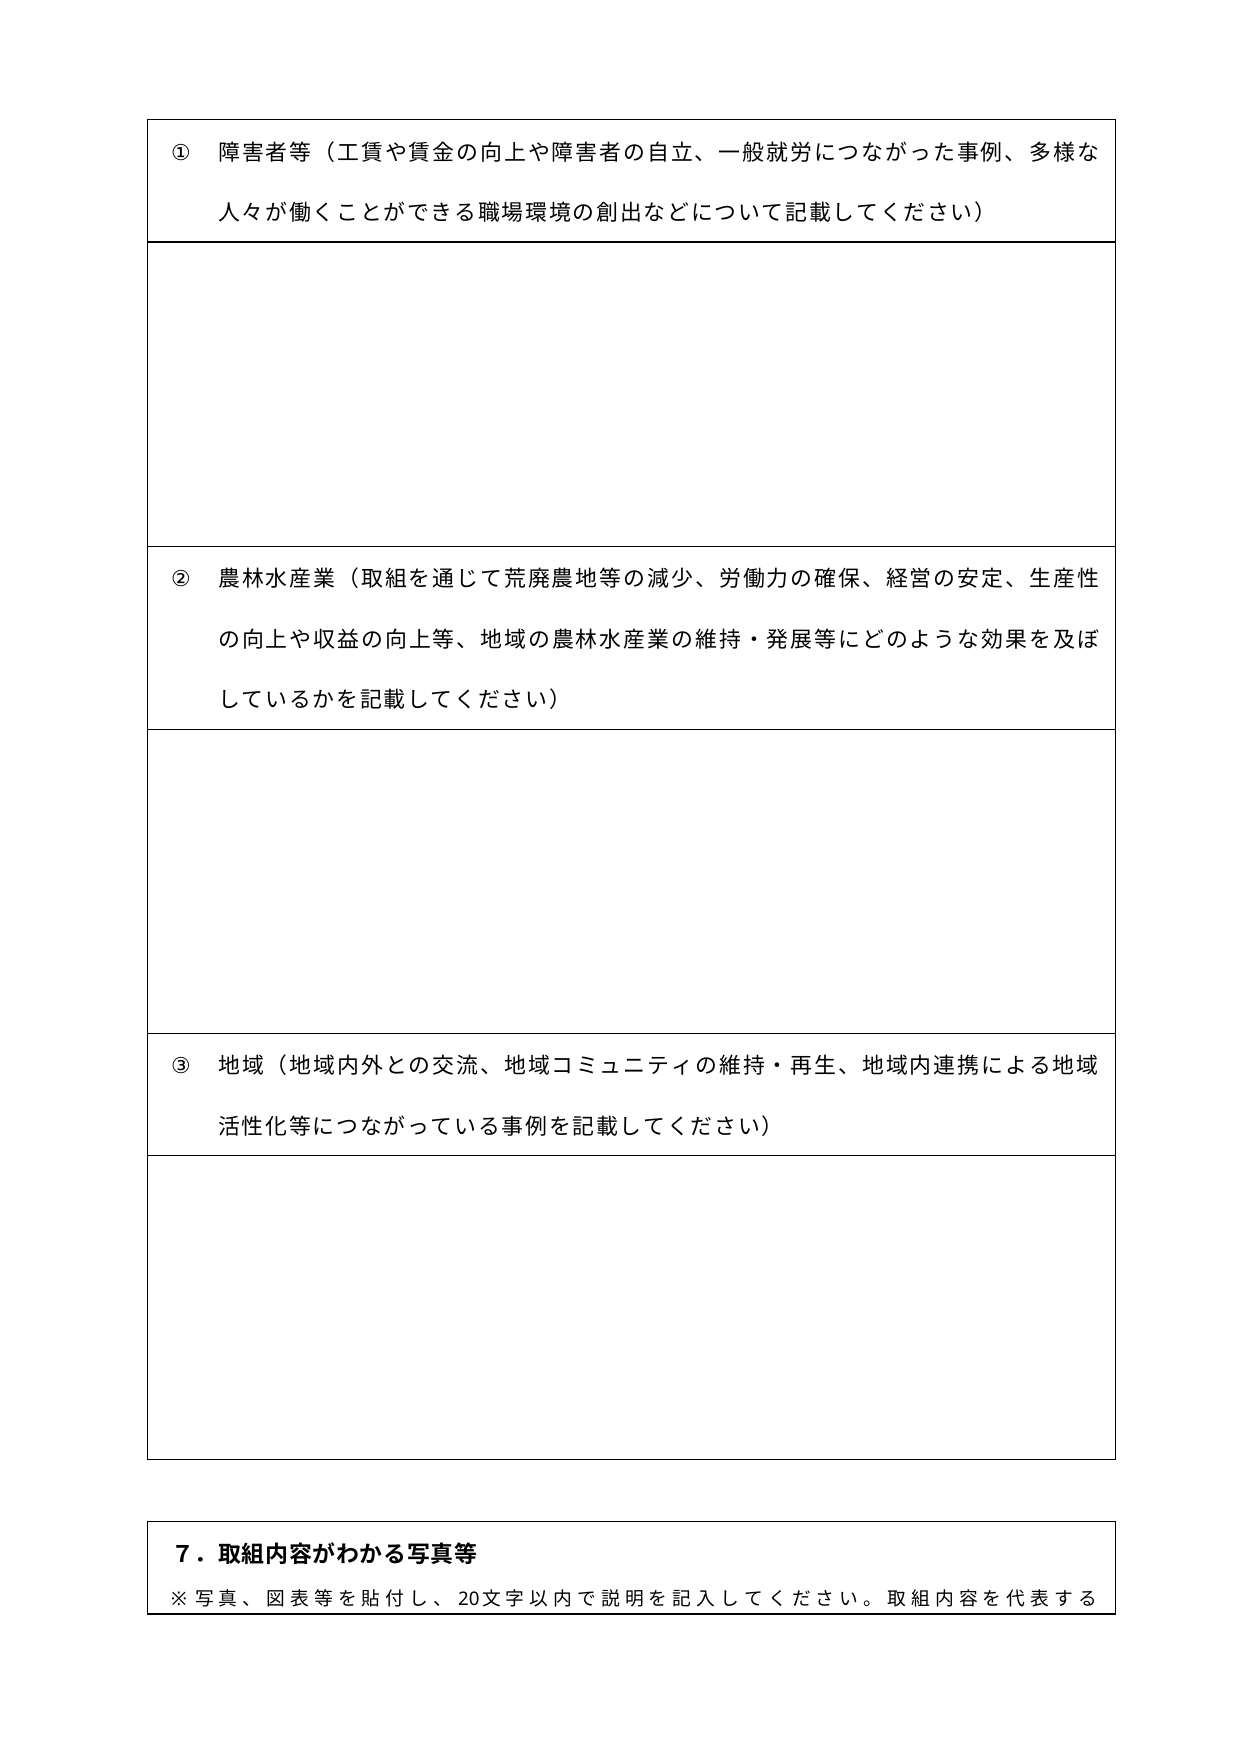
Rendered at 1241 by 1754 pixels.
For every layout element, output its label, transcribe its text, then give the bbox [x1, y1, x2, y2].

table_cell [148, 243, 1115, 546]
table_cell 地域（地域内外との交流、地域コミュニティの維持・再生、地域内連携による地域活性化等につながっている事例を記載してください） [148, 1034, 1115, 1155]
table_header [148, 1522, 1115, 1613]
table_cell [148, 730, 1115, 1033]
table_cell 農林水産業（取組を通じて荒廃農地等の減少、労働力の確保、経営の安定、生産性の向上や収益の向上等、地域の農林水産業の維持・発展等にどのような効果を及ぼしているかを記載してください） [148, 547, 1115, 728]
table_cell 障害者等（工賃や賃金の向上や障害者の自立、一般就労につながった事例、多様な人々が働くことができる職場環境の創出などについて記載してください） [148, 120, 1115, 241]
table_cell [148, 1156, 1115, 1459]
